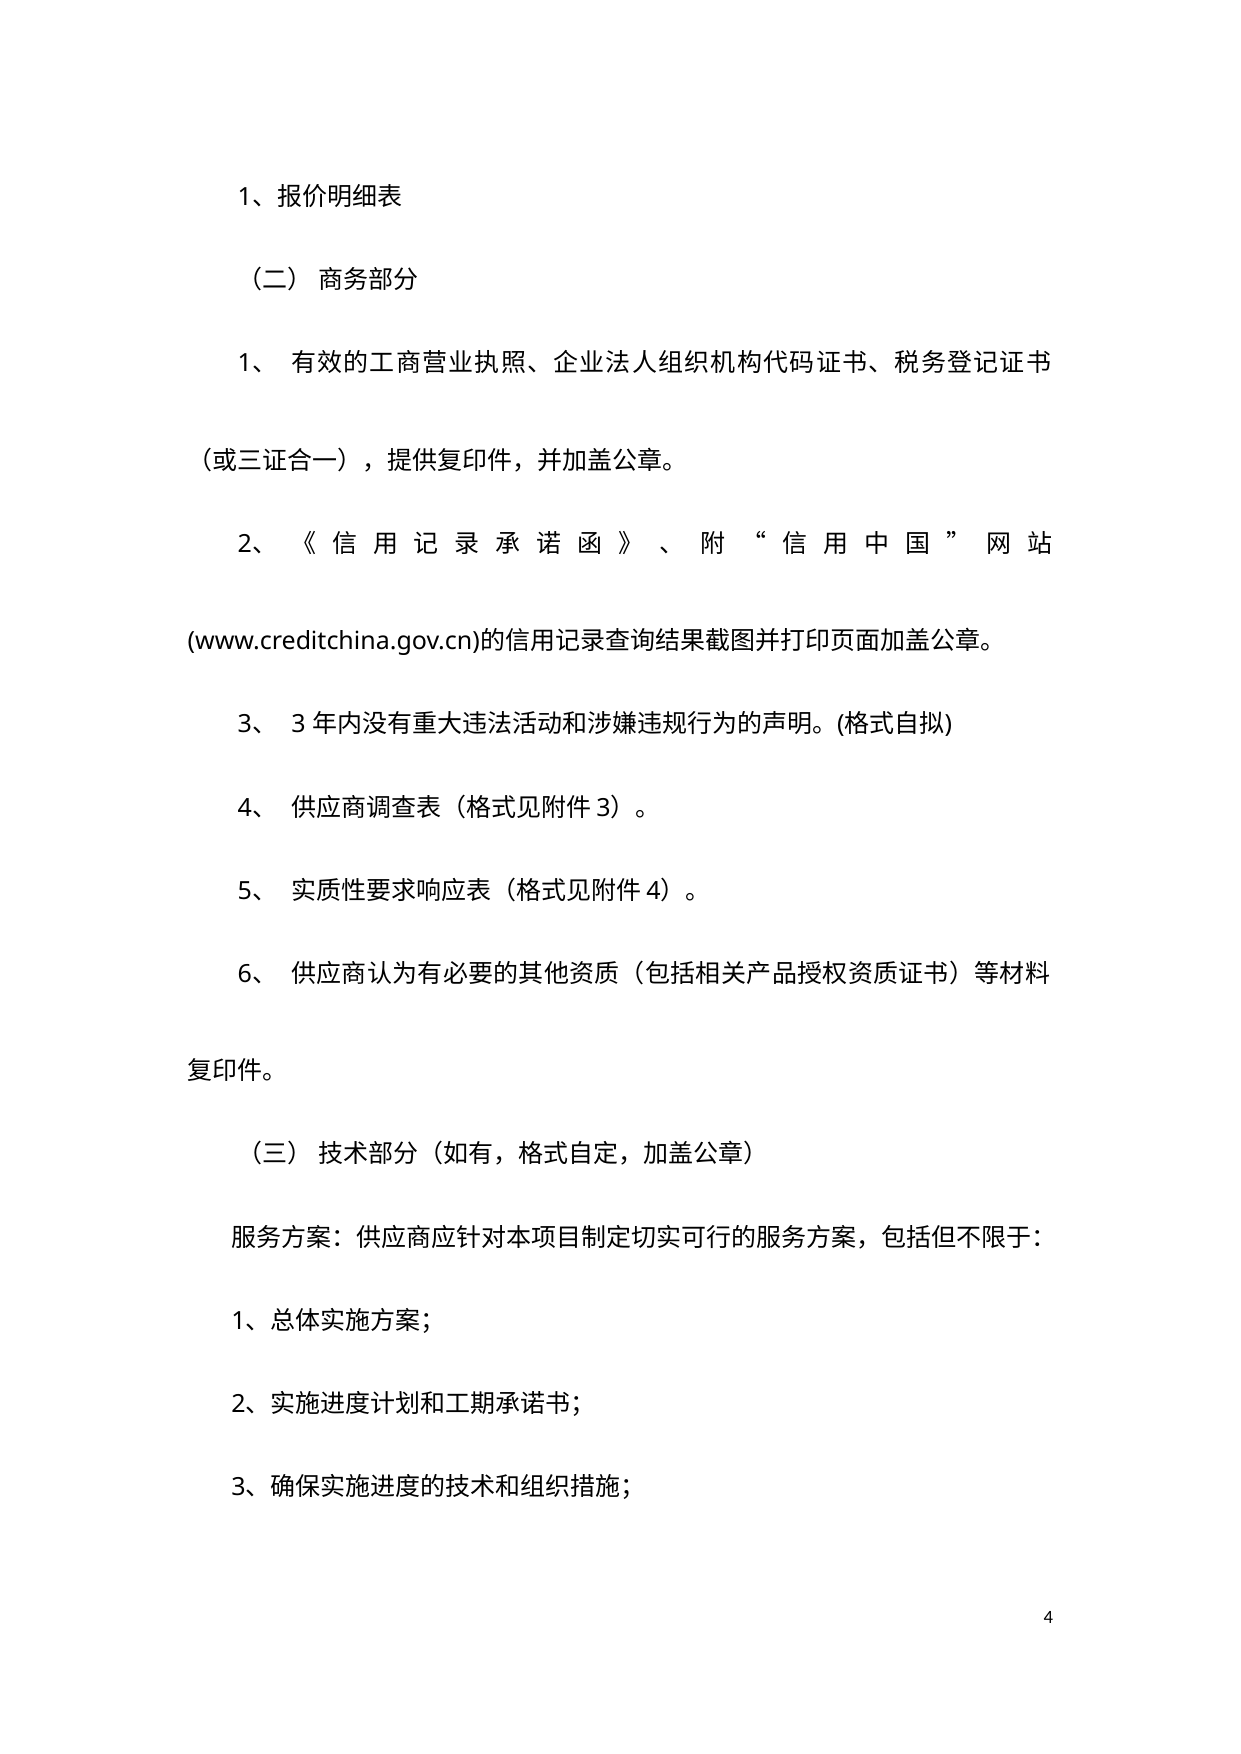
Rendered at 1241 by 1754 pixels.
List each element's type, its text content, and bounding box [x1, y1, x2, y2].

list 服务方案：供应商应针对本项目制定切实可行的服务方案，包括但不限于： [231, 1203, 1053, 1268]
list 实质性要求响应表（格式见附件4）。 [187, 856, 1053, 921]
list 技术部分（如有，格式自定，加盖公章） [187, 1119, 1053, 1184]
list 商务部分 [187, 245, 1053, 310]
list 《信用记录承诺函》、附“信用中国”网站(www.creditchina.gov.cn)的信用记录查询结果截图并打印页面加盖公章。 [187, 509, 1053, 671]
list 1、总体实施方案； [231, 1286, 1053, 1351]
list 3、确保实施进度的技术和组织措施； [231, 1452, 1053, 1517]
list 供应商认为有必要的其他资质（包括相关产品授权资质证书）等材料复印件。 [187, 939, 1053, 1101]
list 供应商调查表（格式见附件3）。 [187, 773, 1053, 838]
list 报价明细表 [187, 162, 1053, 227]
list 有效的工商营业执照、企业法人组织机构代码证书、税务登记证书（或三证合一），提供复印件，并加盖公章。 [187, 328, 1053, 491]
list 2、实施进度计划和工期承诺书； [231, 1369, 1053, 1434]
list 3 年内没有重大违法活动和涉嫌违规行为的声明。(格式自拟) [187, 689, 1053, 754]
